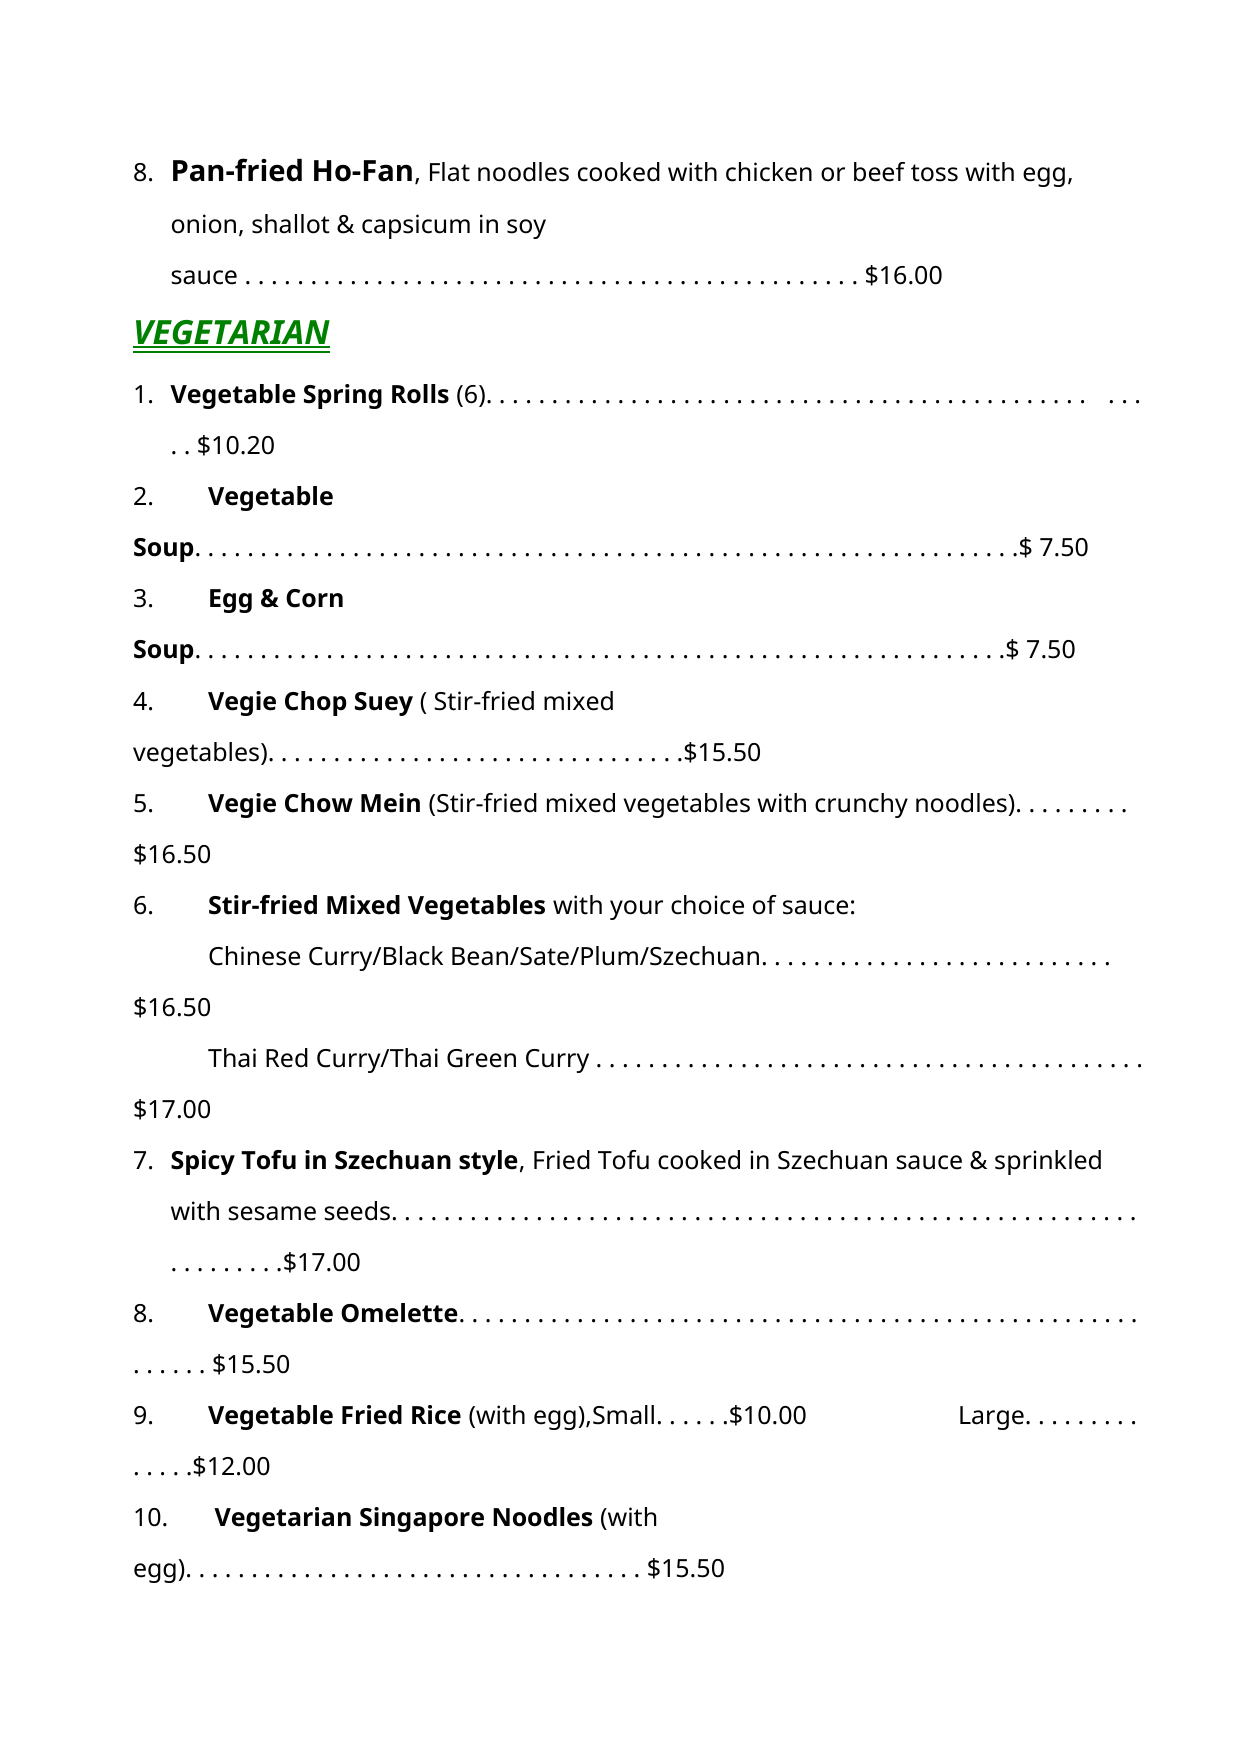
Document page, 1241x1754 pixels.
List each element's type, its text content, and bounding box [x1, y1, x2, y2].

list Vegie Chow Mein (Stir-fried mixed vegetables with crunchy noodles). . . . . . . . . $16.50 [133, 785, 1142, 870]
text Thai Red Curry/Thai Green Curry . . . . . . . . . . . . . . . . . . . . . . . . . . . . . . . . . . . . . . . . . .$17.00 [133, 1040, 1157, 1126]
text VEGETARIAN [133, 309, 1053, 354]
list Vegetable Spring Rolls (6). . . . . . . . . . . . . . . . . . . . . . . . . . . . . . . . . . . . . . . . . . . . . . . . . . . $10.20 [133, 377, 1142, 462]
list Vegetable Soup. . . . . . . . . . . . . . . . . . . . . . . . . . . . . . . . . . . . . . . . . . . . . . . . . . . . . . . . . . . . . . .$ 7.50 [133, 479, 1142, 564]
list Vegetable Omelette. . . . . . . . . . . . . . . . . . . . . . . . . . . . . . . . . . . . . . . . . . . . . . . . . . . . . . . . . . $15.50 [133, 1296, 1142, 1381]
list Stir-fried Mixed Vegetables with your choice of sauce: Chinese Curry/Black Bean/Sate/Plum/Szechuan. . . . . . . . . . . . . . . . . . . . . . . . . . . $16.50 [133, 887, 1157, 1023]
list Vegie Chop Suey ( Stir-fried mixed vegetables). . . . . . . . . . . . . . . . . . . . . . . . . . . . . . . .$15.50 [133, 683, 1142, 768]
list Vegetable Fried Rice (with egg),Small. . . . . .$10.00 Large. . . . . . . . . . . . . .$12.00 [133, 1398, 1142, 1483]
list Spicy Tofu in Szechuan style, Fried Tofu cooked in Szechuan sauce & sprinkled with sesame seeds. . . . . . . . . . . . . . . . . . . . . . . . . . . . . . . . . . . . . . . . . . . . . . . . . . . . . . . . . . . . . . . . . .$17.00 [133, 1142, 1142, 1279]
list Pan-fried Ho-Fan, Flat noodles cooked with chicken or beef toss with egg, onion, shallot & capsicum in soy sauce . . . . . . . . . . . . . . . . . . . . . . . . . . . . . . . . . . . . . . . . . . . . . . . $16.00 [133, 150, 1142, 292]
list Vegetarian Singapore Noodles (with egg). . . . . . . . . . . . . . . . . . . . . . . . . . . . . . . . . . . $15.50 [133, 1500, 1142, 1585]
list Egg & Corn Soup. . . . . . . . . . . . . . . . . . . . . . . . . . . . . . . . . . . . . . . . . . . . . . . . . . . . . . . . . . . . . .$ 7.50 [133, 581, 1142, 666]
